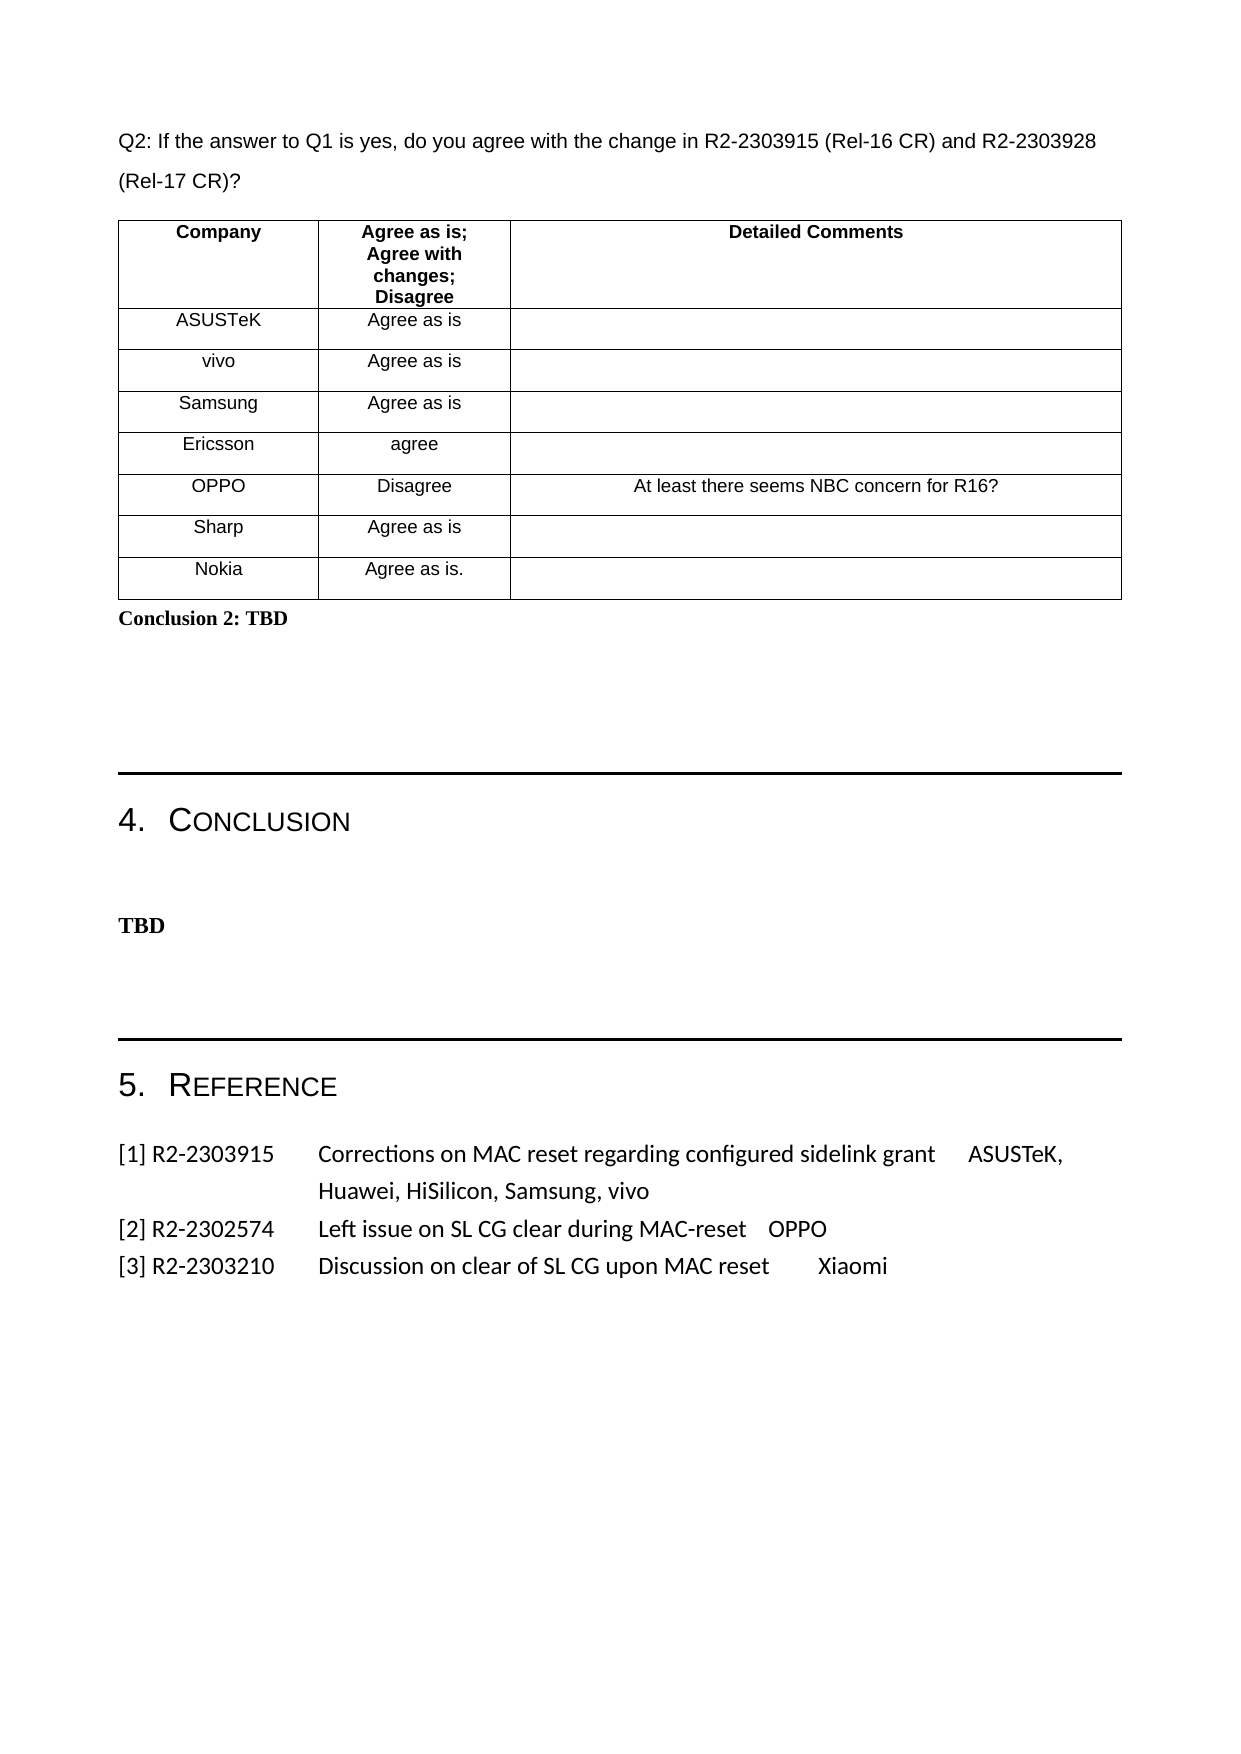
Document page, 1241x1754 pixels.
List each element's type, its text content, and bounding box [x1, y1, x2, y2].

text Conclusion 2: TBD [118, 600, 1122, 637]
table_cell Agree as is [319, 516, 510, 557]
table_cell [511, 433, 1121, 474]
table_header Company [119, 221, 318, 307]
text Q2: If the answer to Q1 is yes, do you agree with the change in R2-2303915 (Rel-16 CR) and R2-2303928 (Rel-17 CR)? [118, 122, 1122, 199]
table_cell Agree as is. [319, 558, 510, 598]
table_cell Agree as is [319, 350, 510, 391]
table_cell [511, 392, 1121, 432]
table_cell Nokia [119, 558, 318, 598]
table_cell OPPO [119, 475, 318, 515]
table_cell Agree as is [319, 309, 510, 349]
table_cell vivo [119, 350, 318, 391]
table_cell Samsung [119, 392, 318, 432]
table_cell [511, 558, 1121, 598]
text TBD [118, 906, 1122, 944]
table_cell ASUSTeK [119, 309, 318, 349]
subtitle Reference [118, 1041, 1122, 1122]
text [3] R2-2303210 Discussion on clear of SL CG upon MAC reset Xiaomi [118, 1247, 1122, 1284]
table_header Detailed Comments [511, 221, 1121, 307]
table_cell [511, 516, 1121, 557]
text [1] R2-2303915 Corrections on MAC reset regarding configured sidelink grant ASUSTeK, Huawei, HiSilicon, Samsung, vivo [118, 1134, 1122, 1209]
text [2] R2-2302574 Left issue on SL CG clear during MAC-reset OPPO [118, 1209, 1122, 1247]
table_cell [511, 309, 1121, 349]
subtitle Conclusion [118, 775, 1122, 856]
table_cell agree [319, 433, 510, 474]
table_cell Disagree [319, 475, 510, 515]
table_cell Sharp [119, 516, 318, 557]
table_cell At least there seems NBC concern for R16? [511, 475, 1121, 515]
table_header Agree as is; Agree with changes; Disagree [319, 221, 510, 307]
table_cell Ericsson [119, 433, 318, 474]
table_cell Agree as is [319, 392, 510, 432]
table_cell [511, 350, 1121, 391]
